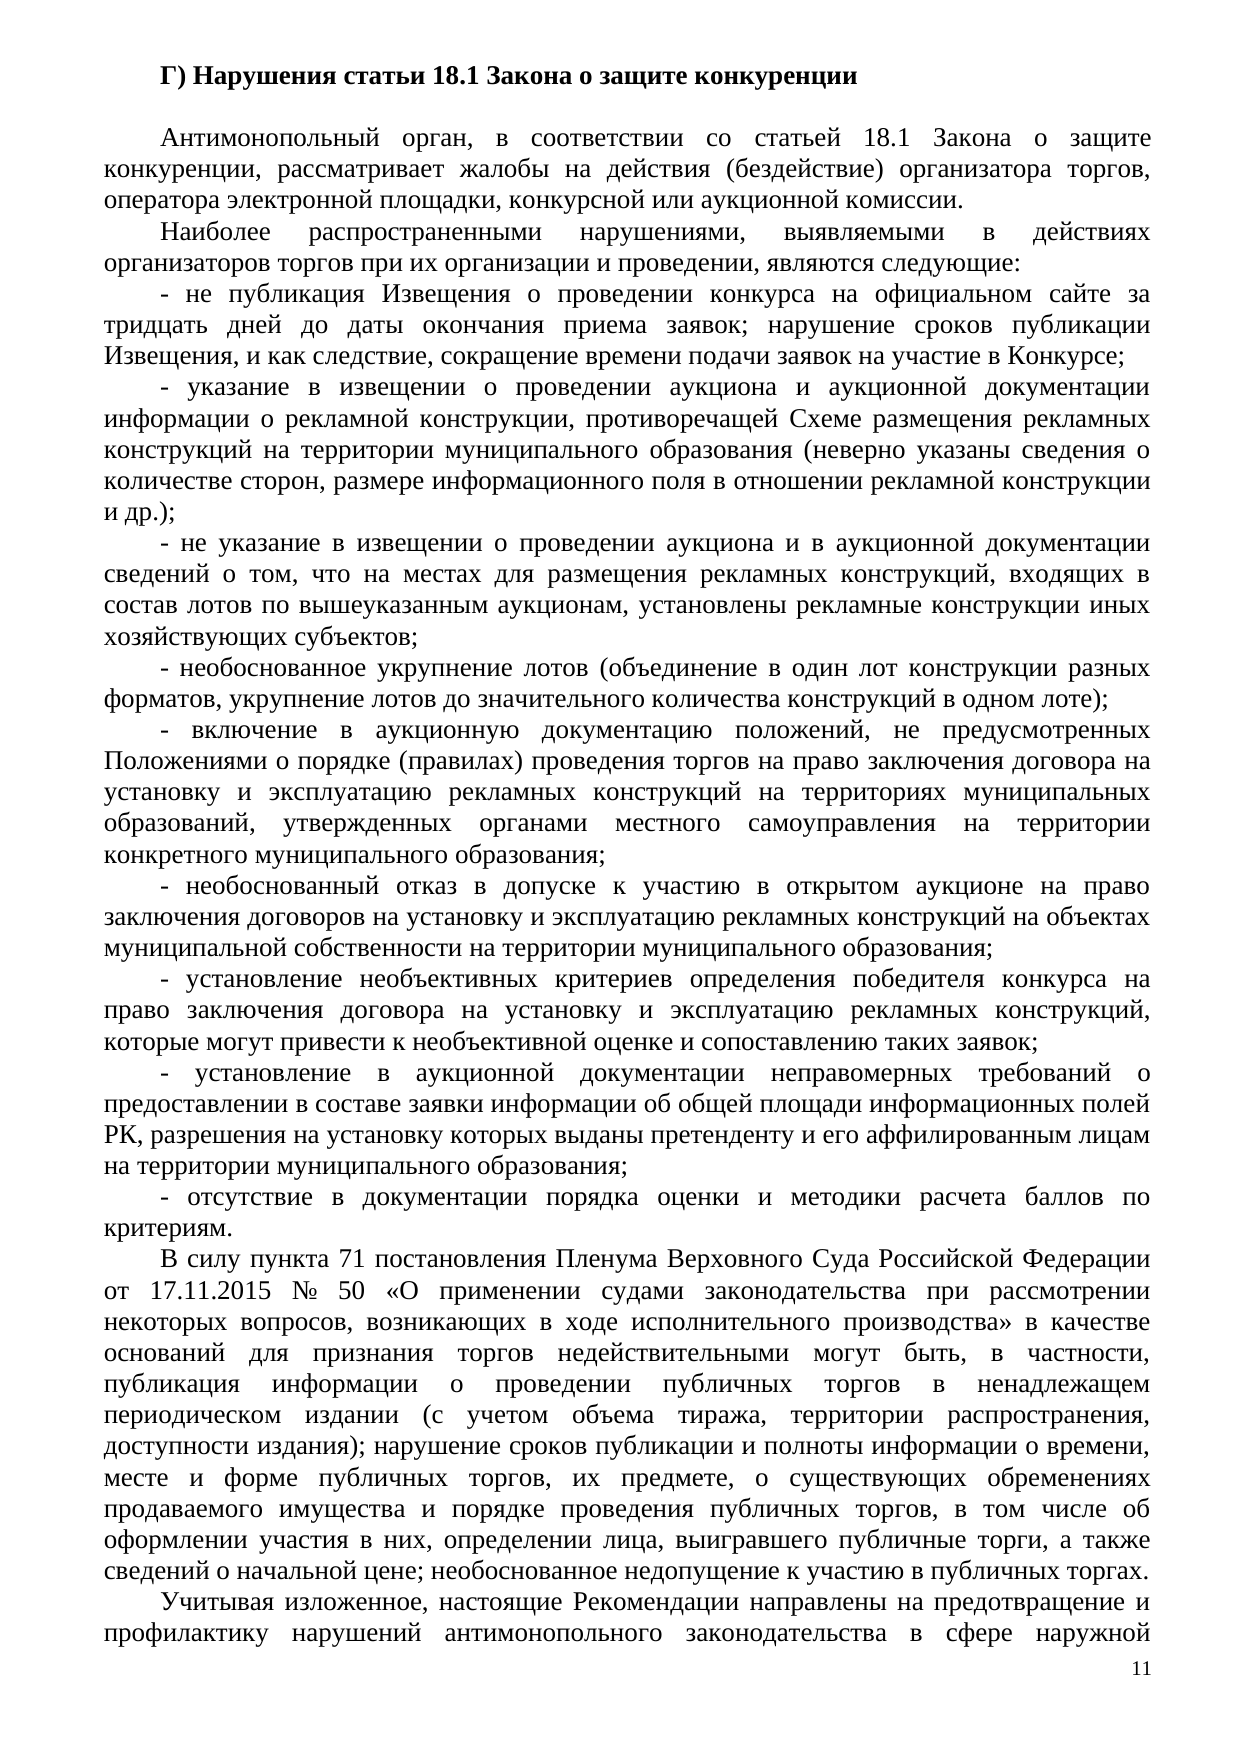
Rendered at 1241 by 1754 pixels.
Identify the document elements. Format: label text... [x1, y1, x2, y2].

text Антимонопольный орган, в соответствии со статьей 18.1 Закона о защите конкуренции, рассматривает жалобы на действия (бездействие) организатора торгов, оператора электронной площадки, конкурсной или аукционной комиссии. [103, 121, 1152, 215]
text - отсутствие в документации порядка оценки и методики расчета баллов по критериям. [103, 1180, 1152, 1243]
text - установление необъективных критериев определения победителя конкурса на право заключения договора на установку и эксплуатацию рекламных конструкций, которые могут привести к необъективной оценке и сопоставлению таких заявок; [103, 962, 1152, 1056]
text Наиболее распространенными нарушениями, выявляемыми в действиях организаторов торгов при их организации и проведении, являются следующие: [103, 215, 1152, 277]
text - включение в аукционную документацию положений, не предусмотренных Положениями о порядке (правилах) проведения торгов на право заключения договора на установку и эксплуатацию рекламных конструкций на территориях муниципальных образований, утвержденных органами местного самоуправления на территории конкретного муниципального образования; [103, 713, 1152, 869]
text - не публикация Извещения о проведении конкурса на официальном сайте за тридцать дней до даты окончания приема заявок; нарушение сроков публикации Извещения, и как следствие, сокращение времени подачи заявок на участие в Конкурсе; [103, 277, 1152, 371]
text - не указание в извещении о проведении аукциона и в аукционной документации сведений о том, что на местах для размещения рекламных конструкций, входящих в состав лотов по вышеуказанным аукционам, установлены рекламные конструкции иных хозяйствующих субъектов; [103, 526, 1152, 651]
text - установление в аукционной документации неправомерных требований о предоставлении в составе заявки информации об общей площади информационных полей РК, разрешения на установку которых выданы претенденту и его аффилированным лицам на территории муниципального образования; [103, 1056, 1152, 1180]
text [103, 1585, 1152, 1647]
title Г) Нарушения статьи 18.1 Закона о защите конкуренции [103, 59, 1152, 90]
text - необоснованное укрупнение лотов (объединение в один лот конструкции разных форматов, укрупнение лотов до значительного количества конструкций в одном лоте); [103, 651, 1152, 713]
text В силу пункта 71 постановления Пленума Верховного Суда Российской Федерации от 17.11.2015 № 50 «О применении судами законодательства при рассмотрении некоторых вопросов, возникающих в ходе исполнительного производства» в качестве оснований для признания торгов недействительными могут быть, в частности, публикация информации о проведении публичных торгов в ненадлежащем периодическом издании (с учетом объема тиража, территории распространения, доступности издания); нарушение сроков публикации и полноты информации о времени, месте и форме публичных торгов, их предмете, о существующих обременениях продаваемого имущества и порядке проведения публичных торгов, в том числе об оформлении участия в них, определении лица, выигравшего публичные торги, а также сведений о начальной цене; необоснованное недопущение к участию в публичных торгах. [103, 1243, 1152, 1585]
text - указание в извещении о проведении аукциона и аукционной документации информации о рекламной конструкции, противоречащей Схеме размещения рекламных конструкций на территории муниципального образования (неверно указаны сведения о количестве сторон, размере информационного поля в отношении рекламной конструкции и др.); [103, 371, 1152, 526]
text - необоснованный отказ в допуске к участию в открытом аукционе на право заключения договоров на установку и эксплуатацию рекламных конструкций на объектах муниципальной собственности на территории муниципального образования; [103, 869, 1152, 962]
